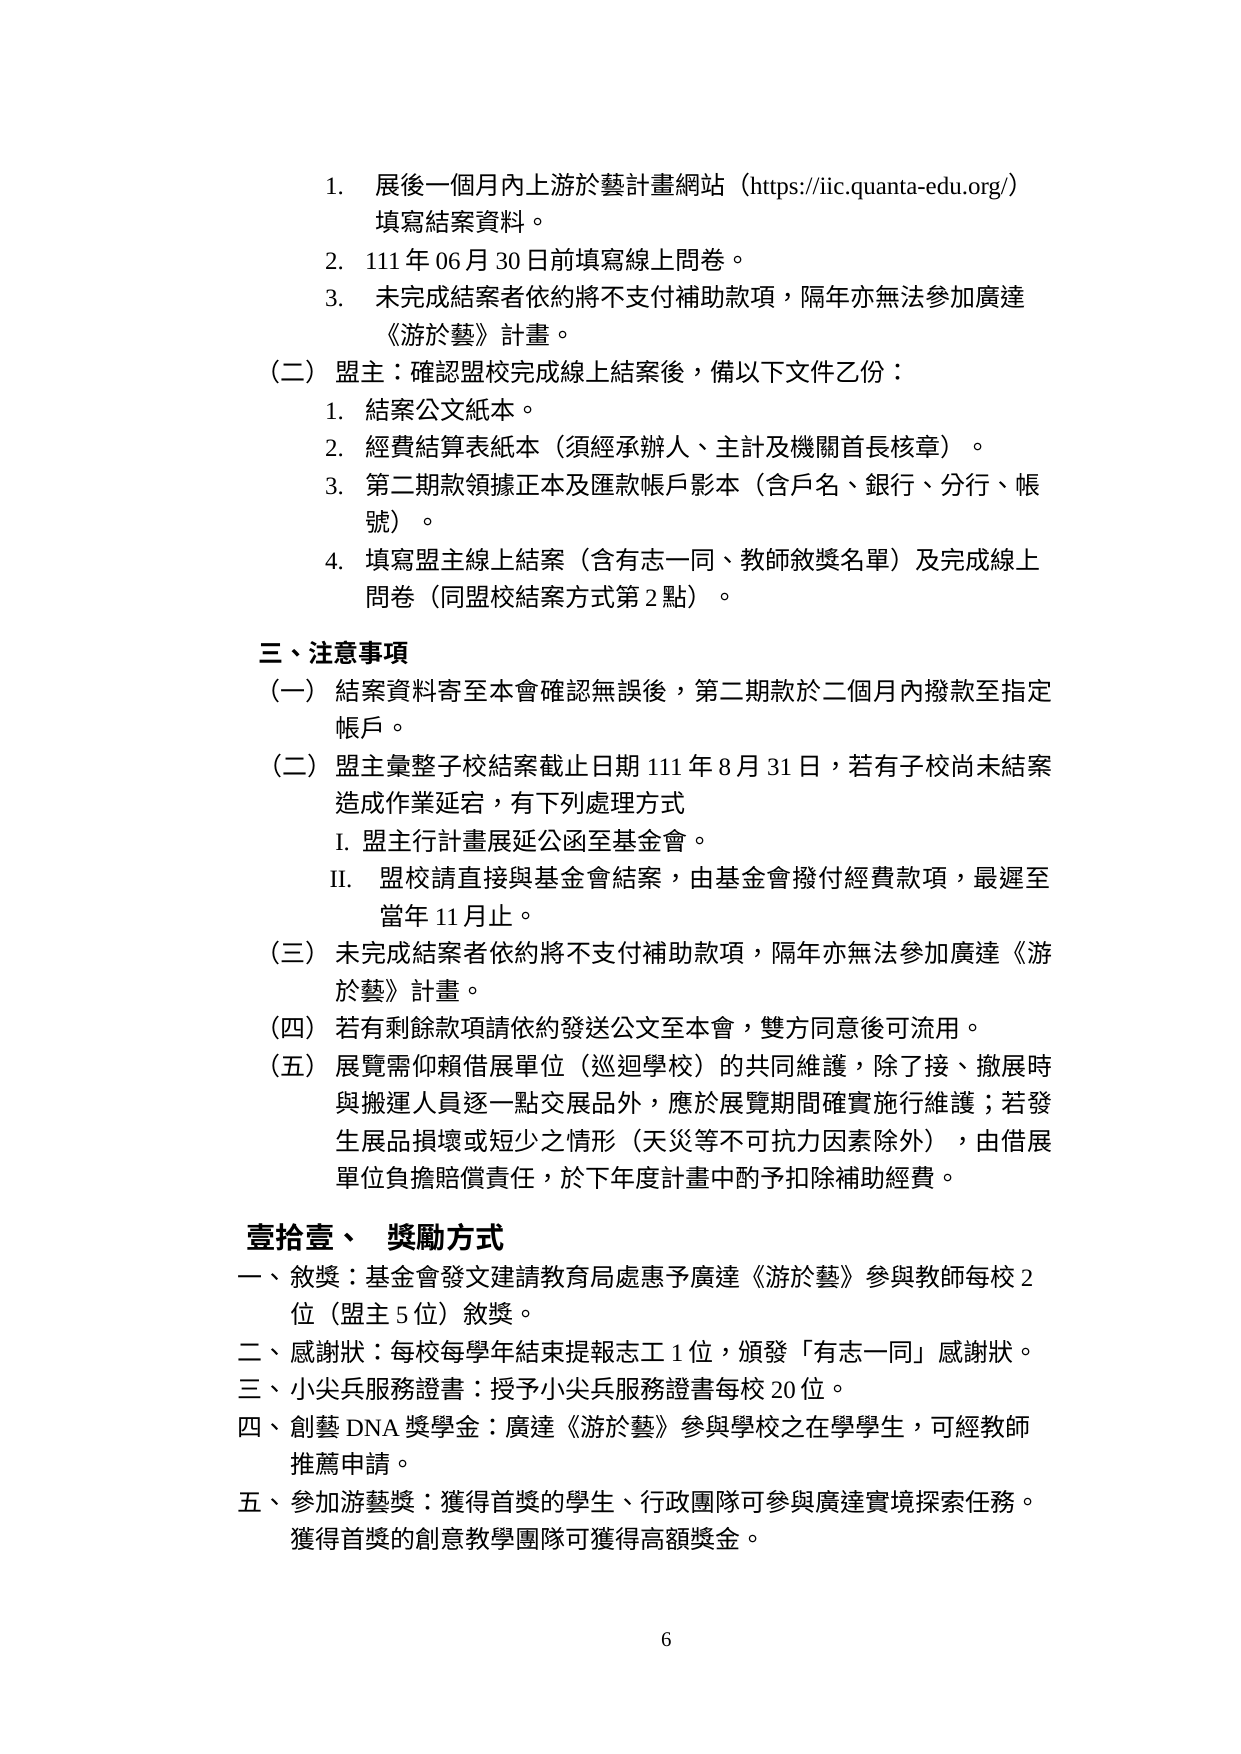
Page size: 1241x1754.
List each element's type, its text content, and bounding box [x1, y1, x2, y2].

list 展覽需仰賴借展單位（巡迴學校）的共同維護，除了接、撤展時與搬運人員逐一點交展品外，應於展覽期間確實施行維護；若發生展品損壞或短少之情形（天災等不可抗力因素除外），由借展單位負擔賠償責任，於下年度計畫中酌予扣除補助經費。 [256, 1046, 1053, 1196]
list 盟主彙整子校結案截止日期111年8月31日，若有子校尚未結案造成作業延宕，有下列處理方式 [257, 746, 1053, 821]
list 感謝狀：每校每學年結束提報志工1位，頒發「有志一同」感謝狀。 [237, 1332, 1053, 1369]
list 第二期款領據正本及匯款帳戶影本（含戶名、銀行、分行、帳號）。 [325, 464, 1053, 539]
list 結案資料寄至本會確認無誤後，第二期款於二個月內撥款至指定帳戶。 [256, 671, 1053, 746]
list 敘獎：基金會發文建請教育局處惠予廣達《游於藝》參與教師每校2位（盟主5位）敘獎。 [237, 1257, 1053, 1332]
list 盟校請直接與基金會結案，由基金會撥付經費款項，最遲至當年11月止。 [329, 858, 1053, 933]
text 三、注意事項 [237, 633, 1053, 671]
list 填寫盟主線上結案（含有志一同、教師敘獎名單）及完成線上問卷（同盟校結案方式第2點）。 [325, 539, 1053, 614]
list 創藝DNA獎學金：廣達《游於藝》參與學校之在學學生，可經教師推薦申請。 [237, 1407, 1053, 1482]
list 結案公文紙本。 [325, 389, 1053, 427]
list 若有剩餘款項請依約發送公文至本會，雙方同意後可流用。 [255, 1008, 1053, 1046]
list 盟主：確認盟校完成線上結案後，備以下文件乙份： [256, 352, 1053, 389]
text 獎勵方式 [187, 1214, 1053, 1257]
list 展後一個月內上游於藝計畫網站（https://iic.quanta-edu.org/）填寫結案資料。 [325, 164, 1053, 239]
list 盟主行計畫展延公函至基金會。 [335, 821, 1053, 858]
list 經費結算表紙本（須經承辦人、主計及機關首長核章）。 [325, 427, 1053, 464]
list 未完成結案者依約將不支付補助款項，隔年亦無法參加廣達《游於藝》計畫。 [325, 277, 1053, 352]
list 111年06月30日前填寫線上問卷。 [325, 239, 1053, 277]
list 參加游藝獎：獲得首獎的學生、行政團隊可參與廣達實境探索任務。獲得首獎的創意教學團隊可獲得高額獎金。 [237, 1482, 1053, 1557]
list 小尖兵服務證書：授予小尖兵服務證書每校20位。 [237, 1369, 1053, 1407]
list 未完成結案者依約將不支付補助款項，隔年亦無法參加廣達《游於藝》計畫。 [256, 933, 1053, 1008]
